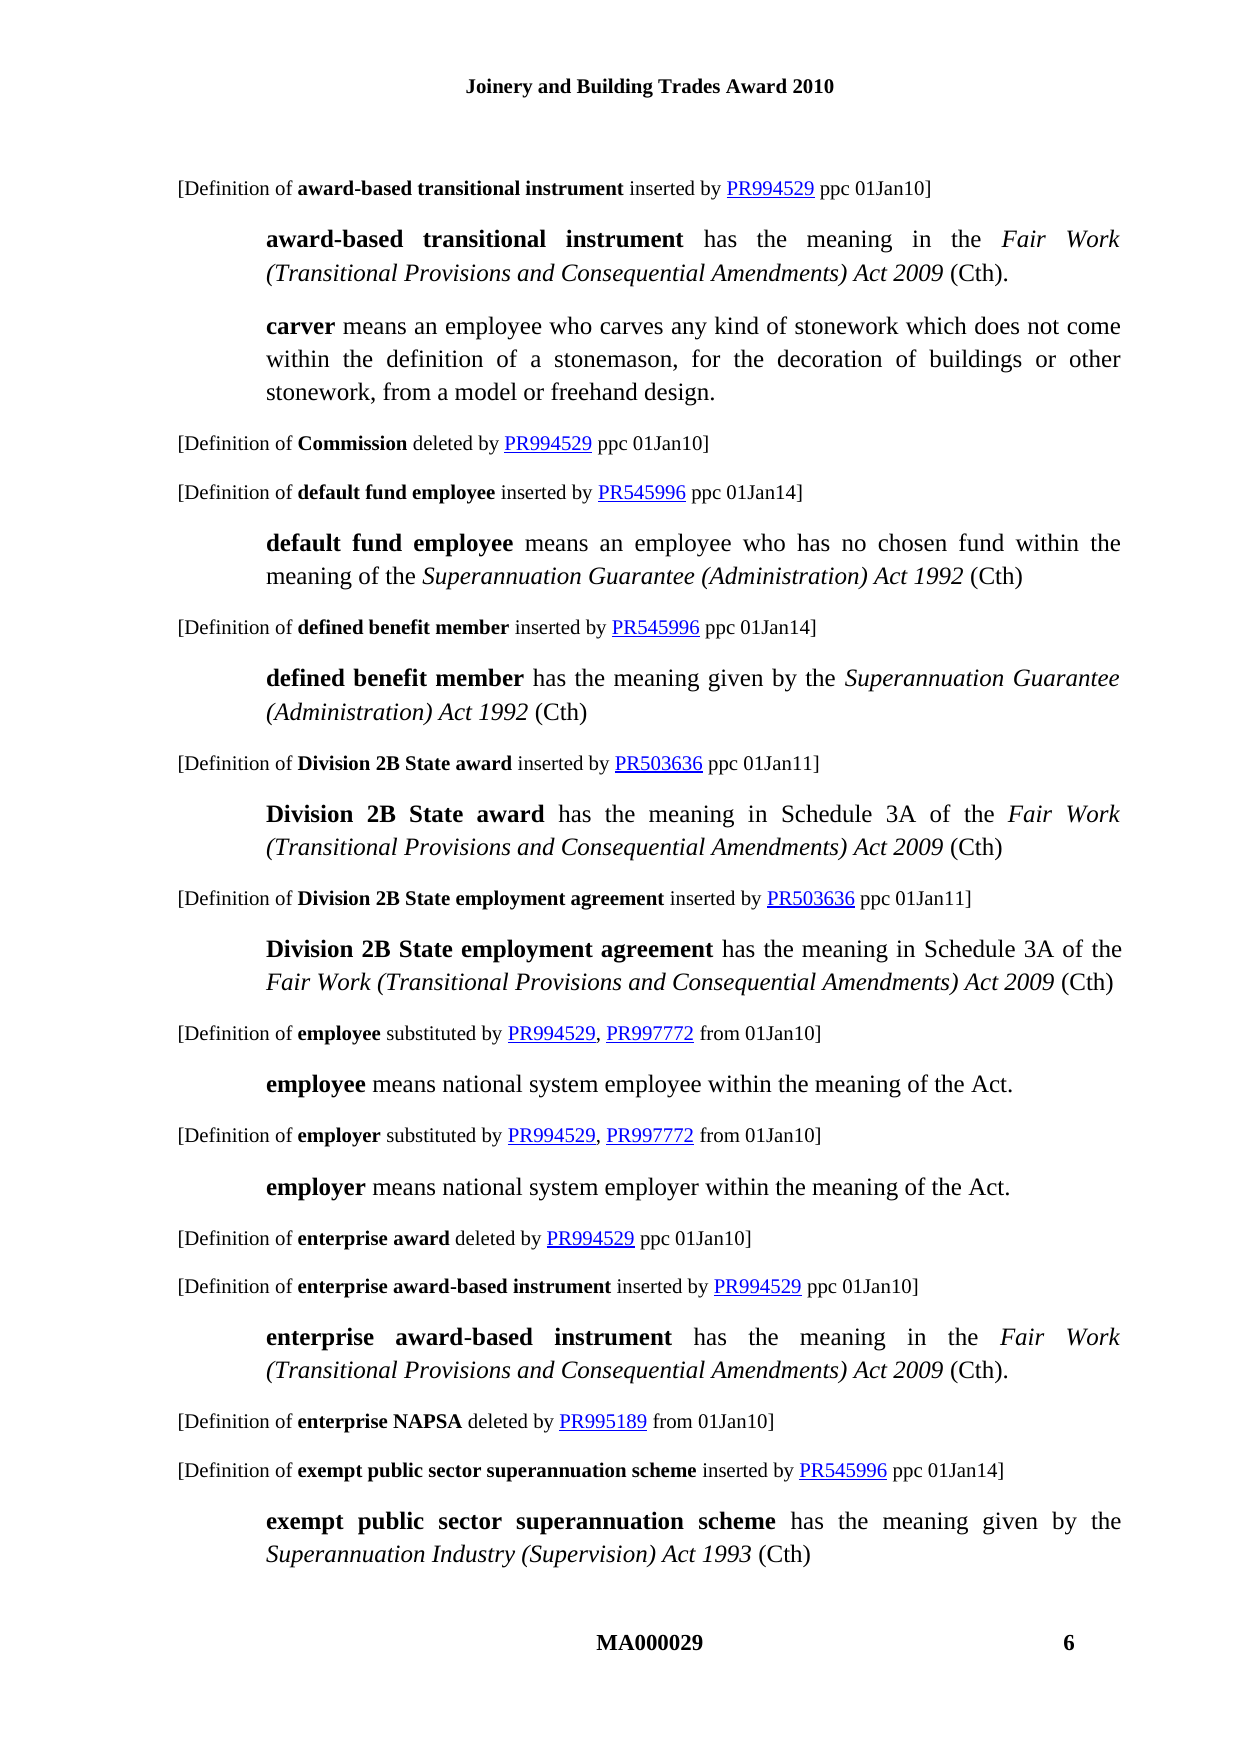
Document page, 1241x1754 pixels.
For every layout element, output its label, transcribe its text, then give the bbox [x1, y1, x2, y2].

text [Definition of enterprise award deleted by PR994529 ppc 01Jan10] [177, 1226, 1122, 1250]
text employee means national system employee within the meaning of the Act. [266, 1069, 1122, 1098]
text [Definition of Division 2B State employment agreement inserted by PR503636 ppc 01Jan11] [177, 886, 1122, 910]
text [Definition of default fund employee inserted by PR545996 ppc 01Jan14] [177, 480, 1122, 504]
text [Definition of enterprise NAPSA deleted by PR995189 from 01Jan10] [177, 1409, 1122, 1433]
text enterprise award-based instrument has the meaning in the Fair Work (Transitional Provisions and Consequential Amendments) Act 2009 (Cth). [266, 1322, 1122, 1384]
text [Definition of defined benefit member inserted by PR545996 ppc 01Jan14] [177, 615, 1122, 639]
text [Definition of employer substituted by PR994529, PR997772 from 01Jan10] [177, 1123, 1122, 1147]
text Division 2B State award has the meaning in Schedule 3A of the Fair Work (Transitional Provisions and Consequential Amendments) Act 2009 (Cth) [266, 799, 1122, 861]
text [Definition of exempt public sector superannuation scheme inserted by PR545996 ppc 01Jan14] [177, 1458, 1122, 1482]
text default fund employee means an employee who has no chosen fund within the meaning of the Superannuation Guarantee (Administration) Act 1992 (Cth) [266, 528, 1122, 590]
text defined benefit member has the meaning given by the Superannuation Guarantee (Administration) Act 1992 (Cth) [266, 663, 1122, 725]
text employer means national system employer within the meaning of the Act. [266, 1172, 1122, 1201]
text [Definition of enterprise award-based instrument inserted by PR994529 ppc 01Jan10] [177, 1274, 1122, 1298]
text award-based transitional instrument has the meaning in the Fair Work (Transitional Provisions and Consequential Amendments) Act 2009 (Cth). [266, 224, 1122, 286]
text exempt public sector superannuation scheme has the meaning given by the Superannuation Industry (Supervision) Act 1993 (Cth) [266, 1506, 1122, 1568]
text [Definition of Commission deleted by PR994529 ppc 01Jan10] [177, 431, 1122, 455]
text Division 2B State employment agreement has the meaning in Schedule 3A of the Fair Work (Transitional Provisions and Consequential Amendments) Act 2009 (Cth) [266, 934, 1122, 996]
text carver means an employee who carves any kind of stonework which does not come within the definition of a stonemason, for the decoration of buildings or other stonework, from a model or freehand design. [266, 311, 1122, 406]
text [Definition of Division 2B State award inserted by PR503636 ppc 01Jan11] [177, 750, 1122, 774]
text [Definition of employee substituted by PR994529, PR997772 from 01Jan10] [177, 1021, 1122, 1045]
text [Definition of award-based transitional instrument inserted by PR994529 ppc 01Jan10] [177, 176, 1122, 200]
